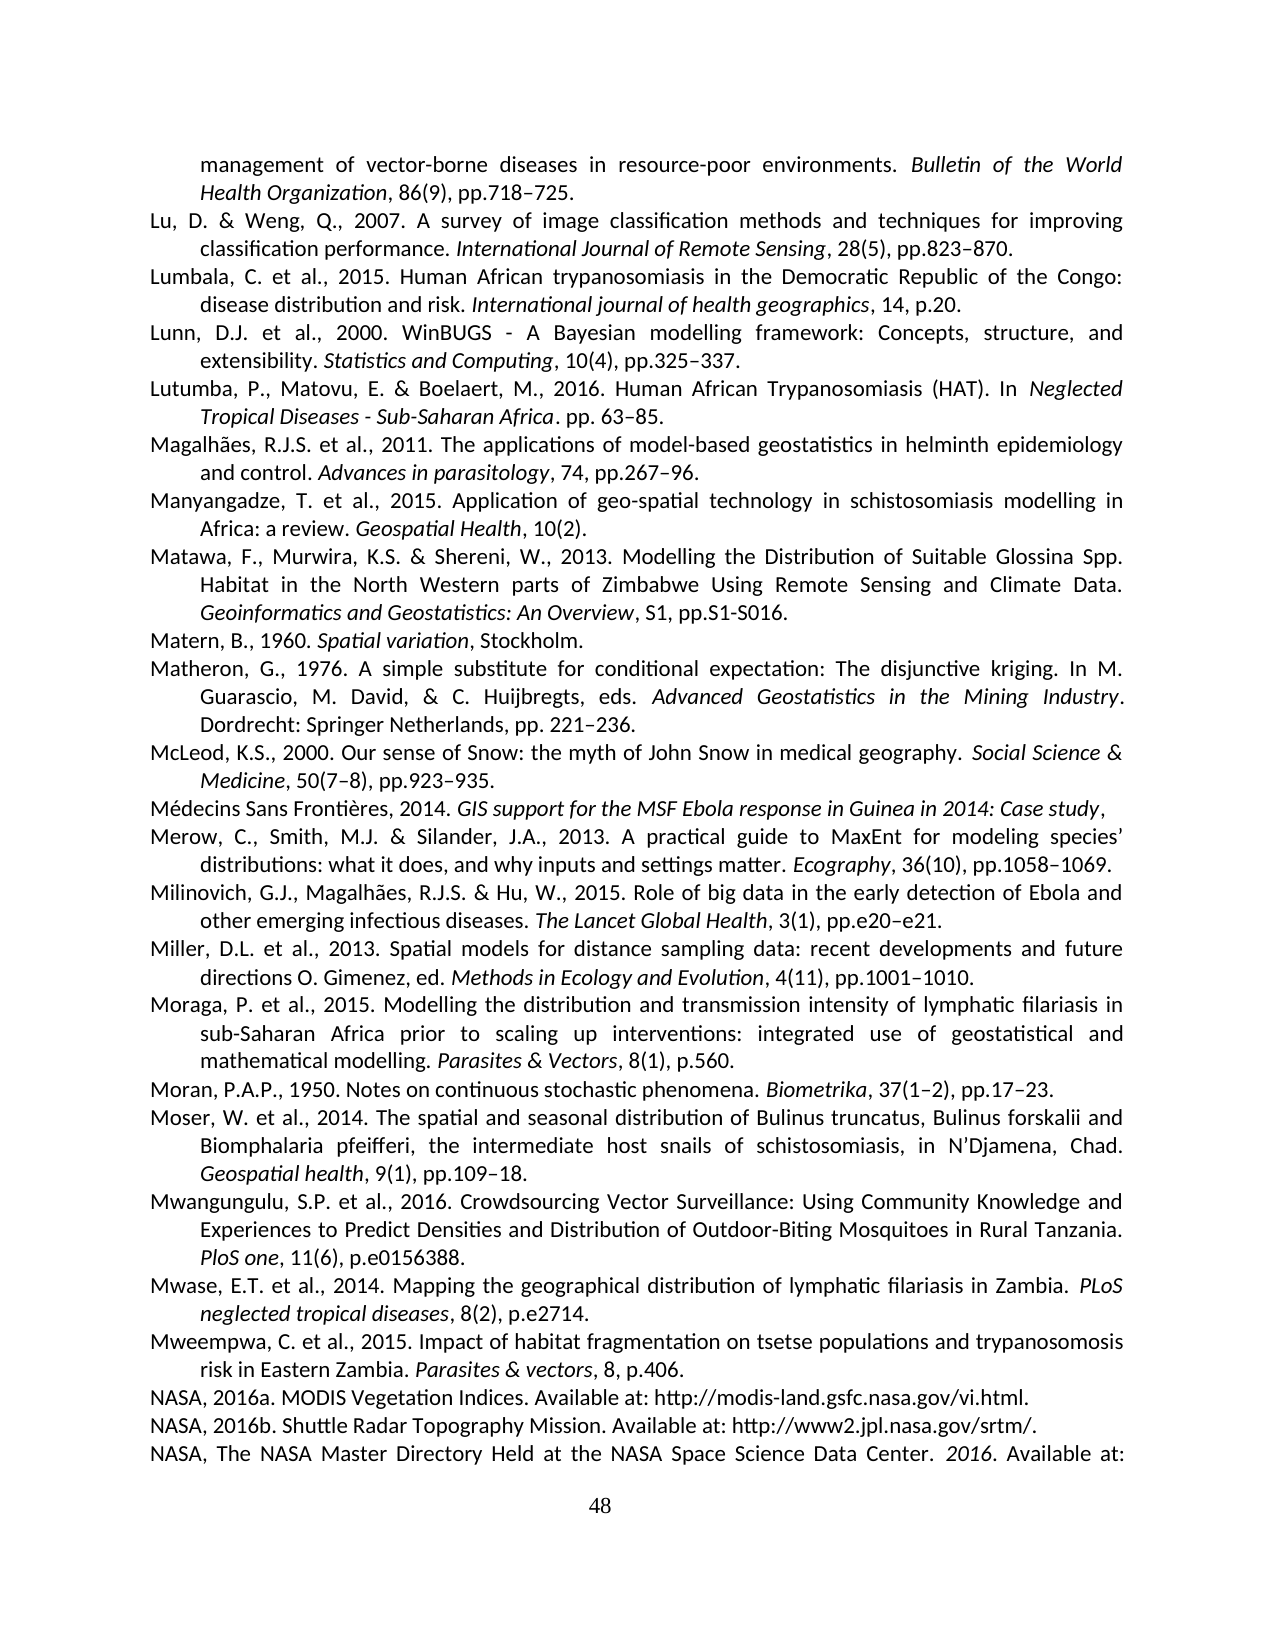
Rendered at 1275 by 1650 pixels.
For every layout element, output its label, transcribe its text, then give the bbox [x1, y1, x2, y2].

text Moran, P.A.P., 1950. Notes on continuous stochastic phenomena. Biometrika, 37(1–2), pp.17–23. [150, 1075, 1125, 1103]
text NASA, 2016a. MODIS Vegetation Indices. Available at: http://modis-land.gsfc.nasa.gov/vi.html. [150, 1383, 1125, 1411]
text Moser, W. et al., 2014. The spatial and seasonal distribution of Bulinus truncatus, Bulinus forskalii and Biomphalaria pfeifferi, the intermediate host snails of schistosomiasis, in N’Djamena, Chad. Geospatial health, 9(1), pp.109–18. [150, 1103, 1125, 1187]
text Lumbala, C. et al., 2015. Human African trypanosomiasis in the Democratic Republic of the Congo: disease distribution and risk. International journal of health geographics, 14, p.20. [150, 262, 1125, 318]
text Lu, D. & Weng, Q., 2007. A survey of image classification methods and techniques for improving classification performance. International Journal of Remote Sensing, 28(5), pp.823–870. [150, 206, 1125, 262]
text Mwase, E.T. et al., 2014. Mapping the geographical distribution of lymphatic filariasis in Zambia. PLoS neglected tropical diseases, 8(2), p.e2714. [150, 1271, 1125, 1327]
text Matern, B., 1960. Spatial variation, Stockholm. [150, 626, 1125, 654]
text NASA, 2016b. Shuttle Radar Topography Mission. Available at: http://www2.jpl.nasa.gov/srtm/. [150, 1411, 1125, 1439]
text Manyangadze, T. et al., 2015. Application of geo-spatial technology in schistosomiasis modelling in Africa: a review. Geospatial Health, 10(2). [150, 486, 1125, 542]
text Miller, D.L. et al., 2013. Spatial models for distance sampling data: recent developments and future directions O. Gimenez, ed. Methods in Ecology and Evolution, 4(11), pp.1001–1010. [150, 934, 1125, 991]
text Lunn, D.J. et al., 2000. WinBUGS - A Bayesian modelling framework: Concepts, structure, and extensibility. Statistics and Computing, 10(4), pp.325–337. [150, 318, 1125, 374]
text Matawa, F., Murwira, K.S. & Shereni, W., 2013. Modelling the Distribution of Suitable Glossina Spp. Habitat in the North Western parts of Zimbabwe Using Remote Sensing and Climate Data. Geoinformatics and Geostatistics: An Overview, S1, pp.S1-S016. [150, 542, 1125, 626]
text Matheron, G., 1976. A simple substitute for conditional expectation: The disjunctive kriging. In M. Guarascio, M. David, & C. Huijbregts, eds. Advanced Geostatistics in the Mining Industry. Dordrecht: Springer Netherlands, pp. 221–236. [150, 654, 1125, 738]
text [150, 150, 1125, 206]
text Lutumba, P., Matovu, E. & Boelaert, M., 2016. Human African Trypanosomiasis (HAT). In Neglected Tropical Diseases - Sub-Saharan Africa. pp. 63–85. [150, 374, 1125, 430]
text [150, 1439, 1125, 1467]
text Mweempwa, C. et al., 2015. Impact of habitat fragmentation on tsetse populations and trypanosomosis risk in Eastern Zambia. Parasites & vectors, 8, p.406. [150, 1327, 1125, 1383]
text Mwangungulu, S.P. et al., 2016. Crowdsourcing Vector Surveillance: Using Community Knowledge and Experiences to Predict Densities and Distribution of Outdoor-Biting Mosquitoes in Rural Tanzania. PloS one, 11(6), p.e0156388. [150, 1187, 1125, 1271]
text Milinovich, G.J., Magalhães, R.J.S. & Hu, W., 2015. Role of big data in the early detection of Ebola and other emerging infectious diseases. The Lancet Global Health, 3(1), pp.e20–e21. [150, 878, 1125, 934]
text Magalhães, R.J.S. et al., 2011. The applications of model-based geostatistics in helminth epidemiology and control. Advances in parasitology, 74, pp.267–96. [150, 430, 1125, 486]
text Merow, C., Smith, M.J. & Silander, J.A., 2013. A practical guide to MaxEnt for modeling species’ distributions: what it does, and why inputs and settings matter. Ecography, 36(10), pp.1058–1069. [150, 822, 1125, 878]
text Médecins Sans Frontières, 2014. GIS support for the MSF Ebola response in Guinea in 2014: Case study, [150, 794, 1125, 822]
text McLeod, K.S., 2000. Our sense of Snow: the myth of John Snow in medical geography. Social Science & Medicine, 50(7–8), pp.923–935. [150, 738, 1125, 794]
text Moraga, P. et al., 2015. Modelling the distribution and transmission intensity of lymphatic filariasis in sub-Saharan Africa prior to scaling up interventions: integrated use of geostatistical and mathematical modelling. Parasites & Vectors, 8(1), p.560. [150, 991, 1125, 1075]
